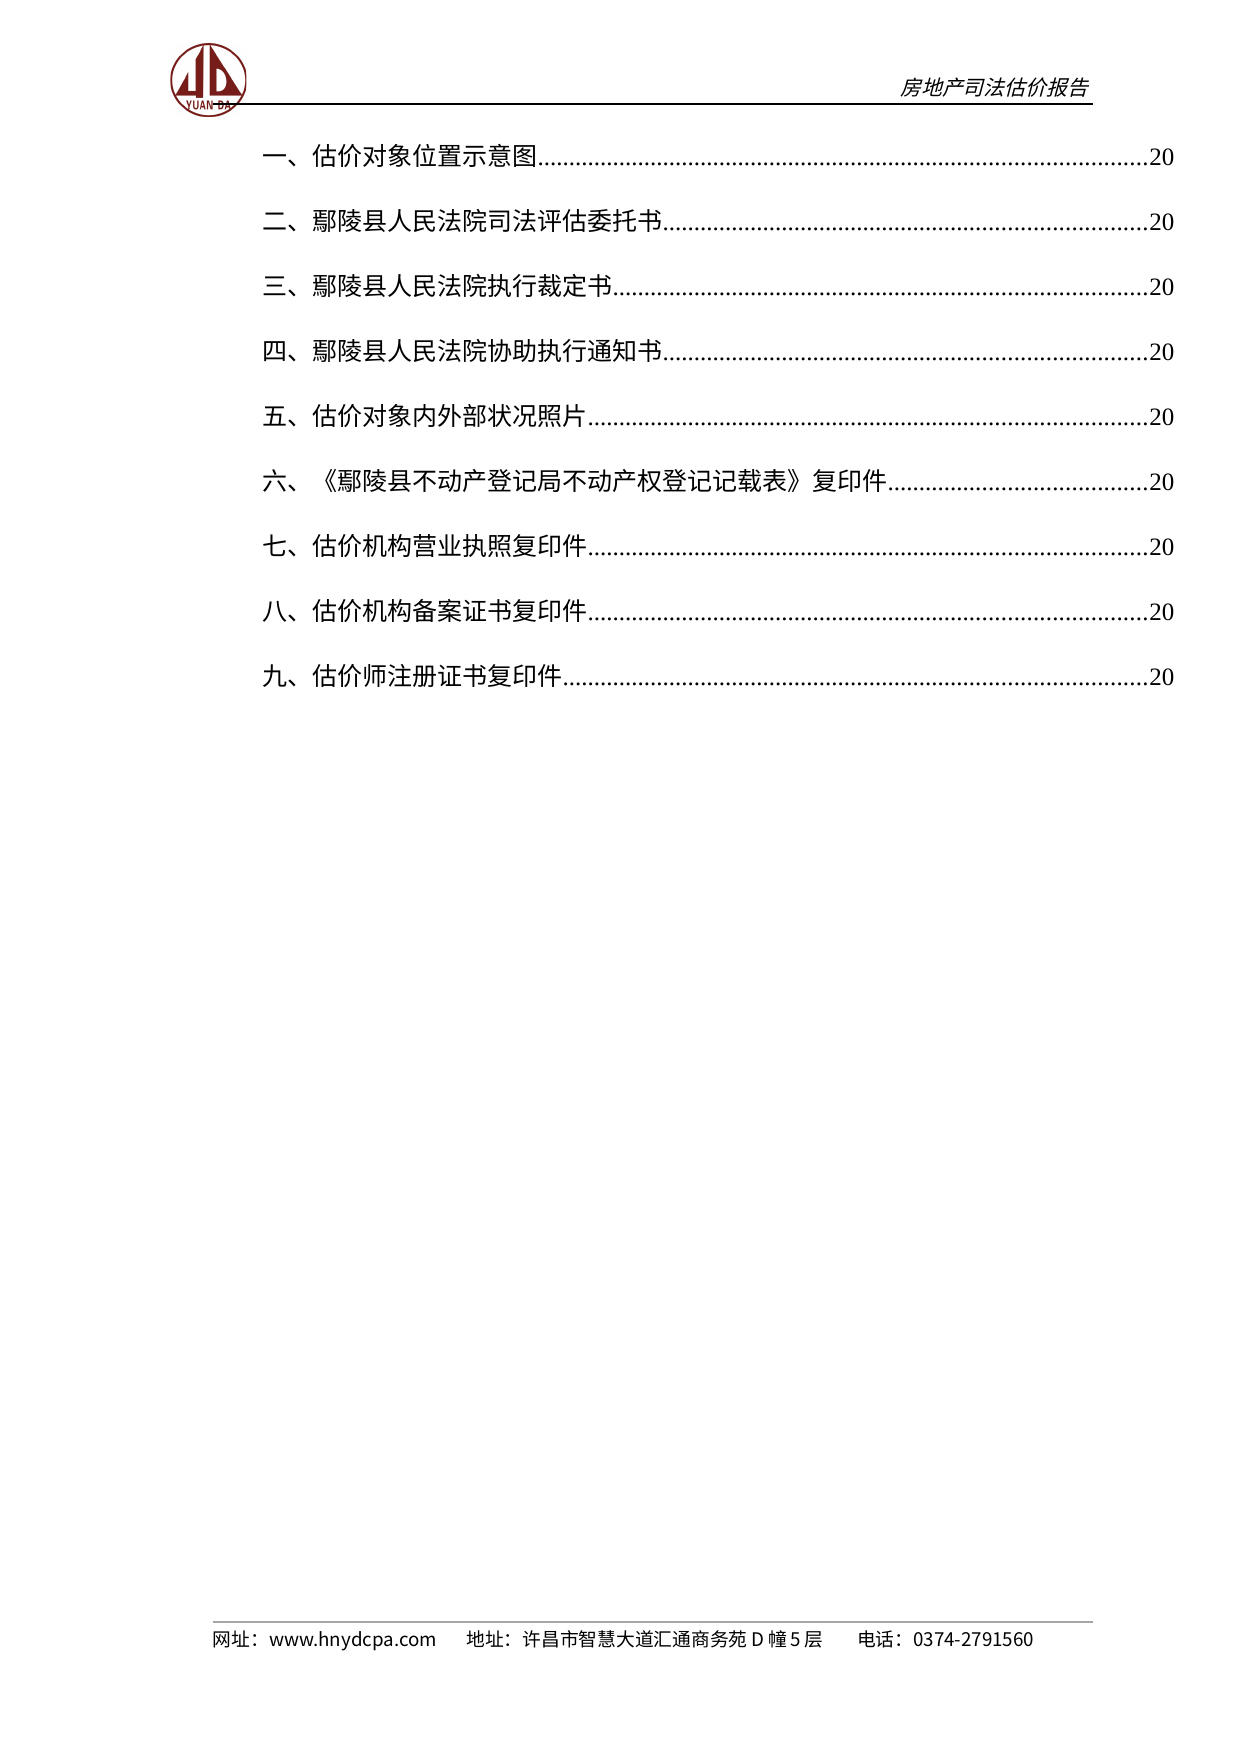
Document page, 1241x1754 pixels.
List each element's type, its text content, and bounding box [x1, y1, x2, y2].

picture [170, 43, 247, 117]
text 一、估价对象位置示意图 20 [213, 122, 1093, 187]
text 七、估价机构营业执照复印件 20 [213, 512, 1093, 577]
text 四、鄢陵县人民法院协助执行通知书 20 [213, 317, 1093, 382]
text 二、鄢陵县人民法院司法评估委托书 20 [213, 187, 1093, 252]
text 六、《鄢陵县不动产登记局不动产权登记记载表》复印件 20 [213, 447, 1093, 512]
text 九、估价师注册证书复印件 20 [213, 642, 1093, 707]
text 五、估价对象内外部状况照片 20 [213, 382, 1093, 447]
text 三、鄢陵县人民法院执行裁定书 20 [213, 252, 1093, 317]
text 八、估价机构备案证书复印件 20 [213, 577, 1093, 642]
